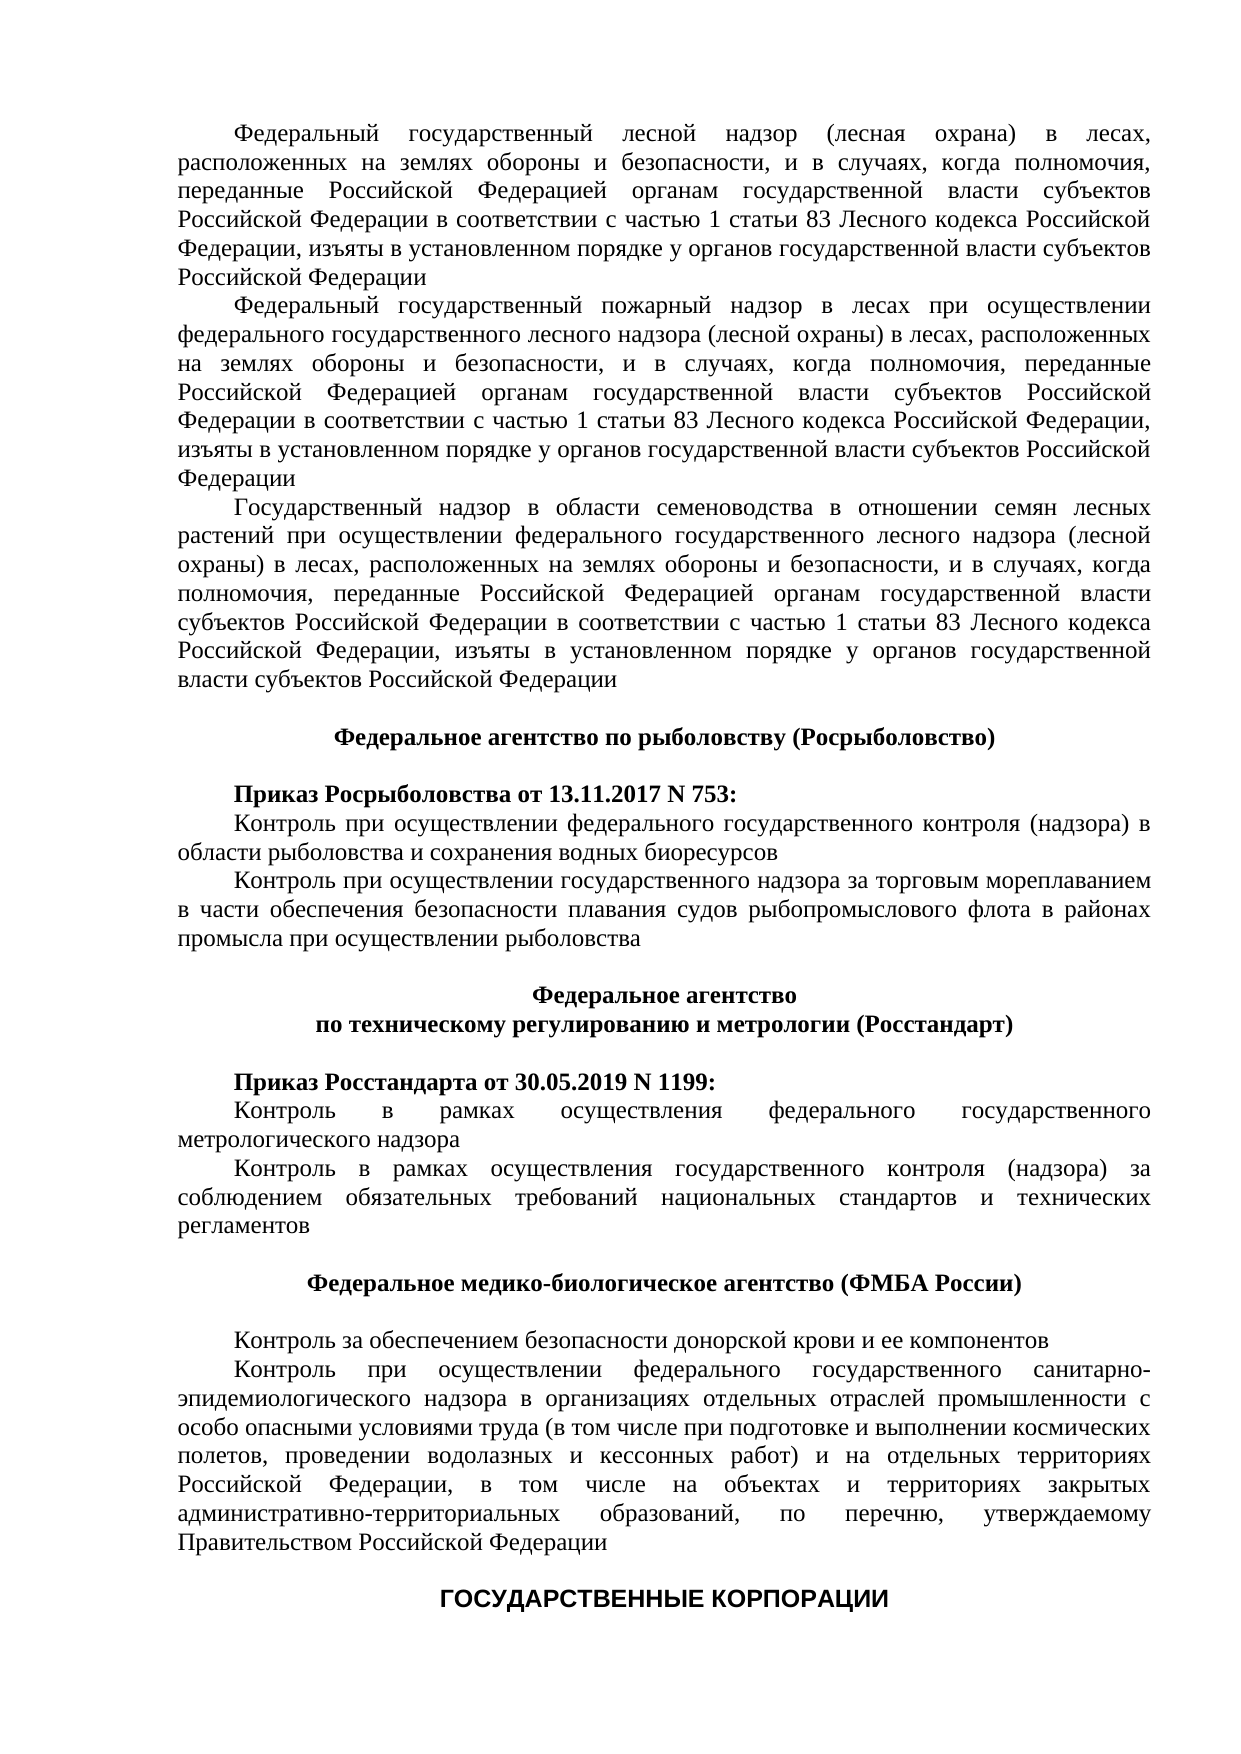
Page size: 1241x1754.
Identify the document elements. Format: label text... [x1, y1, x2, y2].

text Контроль при осуществлении федерального государственного контроля (надзора) в области рыболовства и сохранения водных биоресурсов [177, 808, 1152, 866]
text Контроль в рамках осуществления федерального государственного метрологического надзора [177, 1096, 1152, 1153]
text Контроль в рамках осуществления государственного контроля (надзора) за соблюдением обязательных требований национальных стандартов и технических регламентов [177, 1153, 1152, 1239]
text Федеральный государственный лесной надзор (лесная охрана) в лесах, расположенных на землях обороны и безопасности, и в случаях, когда полномочия, переданные Российской Федерацией органам государственной власти субъектов Российской Федерации в соответствии с частью 1 статьи 83 Лесного кодекса Российской Федерации, изъяты в установленном порядке у органов государственной власти субъектов Российской Федерации [177, 118, 1152, 291]
text Федеральный государственный пожарный надзор в лесах при осуществлении федерального государственного лесного надзора (лесной охраны) в лесах, расположенных на землях обороны и безопасности, и в случаях, когда полномочия, переданные Российской Федерацией органам государственной власти субъектов Российской Федерации в соответствии с частью 1 статьи 83 Лесного кодекса Российской Федерации, изъяты в установленном порядке у органов государственной власти субъектов Российской Федерации [177, 291, 1152, 492]
text Федеральное агентство по рыболовству (Росрыболовство) [177, 722, 1152, 751]
text Приказ Росрыболовства от 13.11.2017 N 753: [177, 779, 1152, 808]
text ГОСУДАРСТВЕННЫЕ КОРПОРАЦИИ [177, 1584, 1152, 1613]
text Контроль при осуществлении государственного надзора за торговым мореплаванием в части обеспечения безопасности плавания судов рыбопромыслового флота в районах промысла при осуществлении рыболовства [177, 866, 1152, 952]
text по техническому регулированию и метрологии (Росстандарт) [177, 1009, 1152, 1038]
text Государственный надзор в области семеноводства в отношении семян лесных растений при осуществлении федерального государственного лесного надзора (лесной охраны) в лесах, расположенных на землях обороны и безопасности, и в случаях, когда полномочия, переданные Российской Федерацией органам государственной власти субъектов Российской Федерации в соответствии с частью 1 статьи 83 Лесного кодекса Российской Федерации, изъяты в установленном порядке у органов государственной власти субъектов Российской Федерации [177, 492, 1152, 693]
text Приказ Росстандарта от 30.05.2019 N 1199: [177, 1067, 1152, 1096]
text Контроль при осуществлении федерального государственного санитарно-эпидемиологического надзора в организациях отдельных отраслей промышленности с особо опасными условиями труда (в том числе при подготовке и выполнении космических полетов, проведении водолазных и кессонных работ) и на отдельных территориях Российской Федерации, в том числе на объектах и территориях закрытых административно-территориальных образований, по перечню, утверждаемому Правительством Российской Федерации [177, 1354, 1152, 1556]
text Федеральное медико-биологическое агентство (ФМБА России) [177, 1268, 1152, 1297]
text Контроль за обеспечением безопасности донорской крови и ее компонентов [177, 1326, 1152, 1354]
text Федеральное агентство [177, 981, 1152, 1009]
